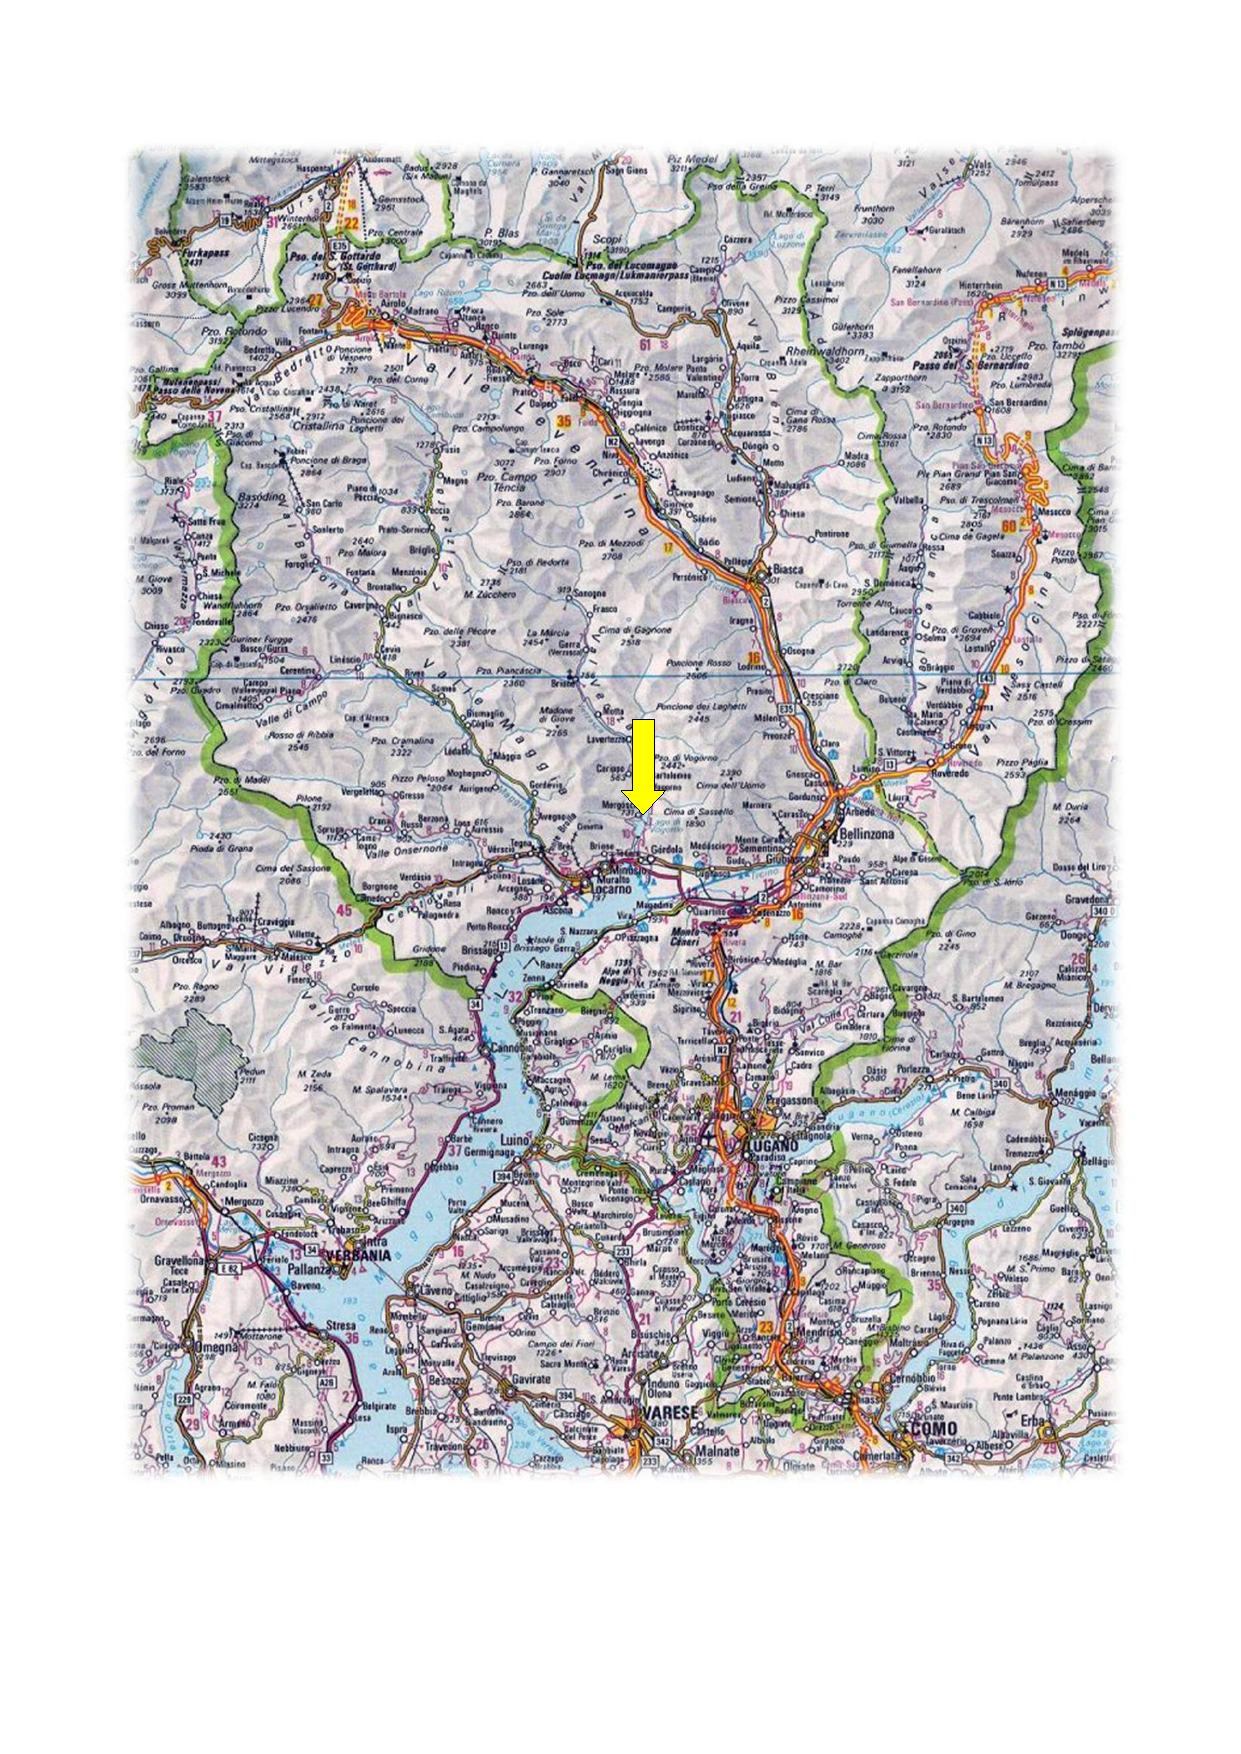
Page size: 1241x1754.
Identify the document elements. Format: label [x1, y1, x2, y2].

picture [88, 118, 1152, 1521]
